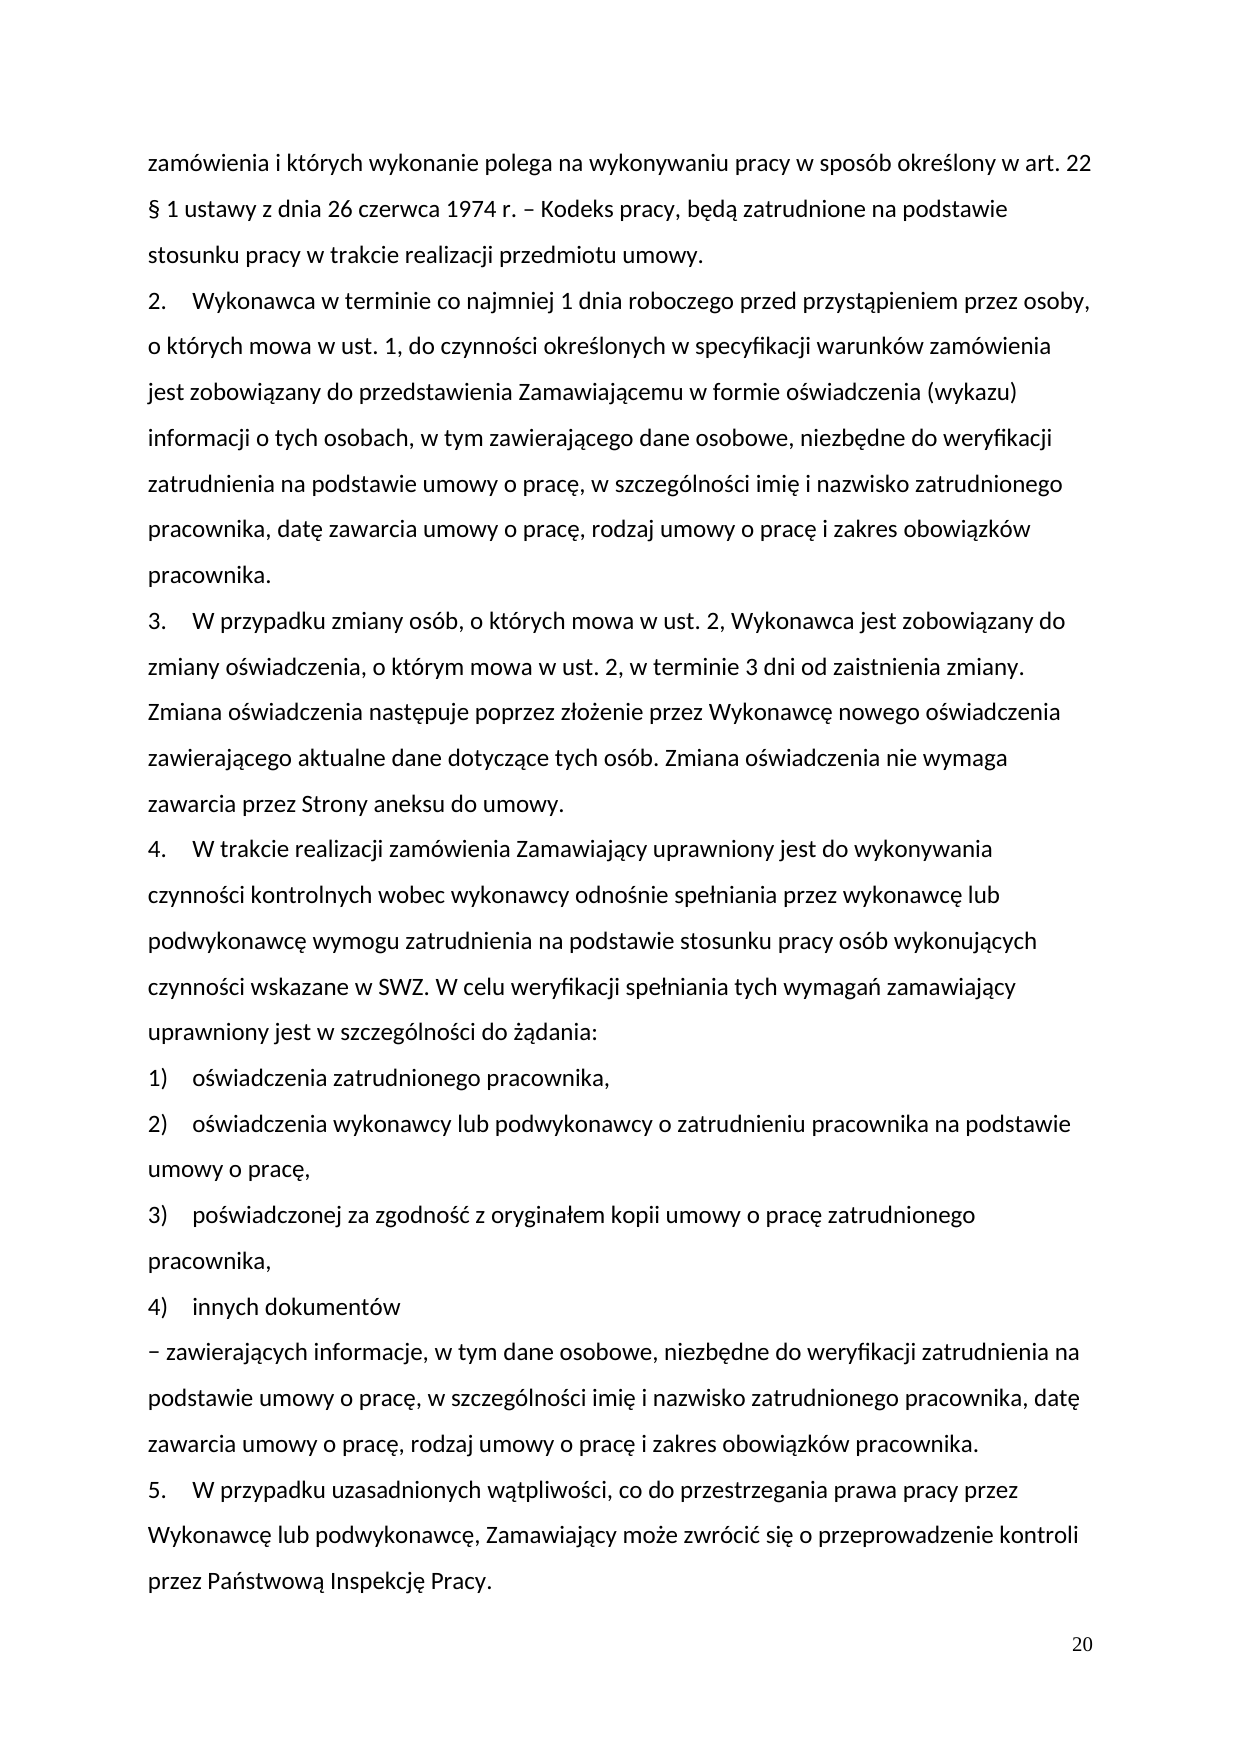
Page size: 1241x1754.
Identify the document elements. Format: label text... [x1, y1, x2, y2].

text 2. Wykonawca w terminie co najmniej 1 dnia roboczego przed przystąpieniem przez osoby, o których mowa w ust. 1, do czynności określonych w specyfikacji warunków zamówienia jest zobowiązany do przedstawienia Zamawiającemu w formie oświadczenia (wykazu) informacji o tych osobach, w tym zawierającego dane osobowe, niezbędne do weryfikacji zatrudnienia na podstawie umowy o pracę, w szczególności imię i nazwisko zatrudnionego pracownika, datę zawarcia umowy o pracę, rodzaj umowy o pracę i zakres obowiązków pracownika. [148, 285, 1093, 590]
text − zawierających informacje, w tym dane osobowe, niezbędne do weryfikacji zatrudnienia na podstawie umowy o pracę, w szczególności imię i nazwisko zatrudnionego pracownika, datę zawarcia umowy o pracę, rodzaj umowy o pracę i zakres obowiązków pracownika. [148, 1337, 1093, 1458]
text 4) innych dokumentów [148, 1291, 1093, 1321]
text 2) oświadczenia wykonawcy lub podwykonawcy o zatrudnieniu pracownika na podstawie umowy o pracę, [148, 1108, 1093, 1184]
text 5. W przypadku uzasadnionych wątpliwości, co do przestrzegania prawa pracy przez Wykonawcę lub podwykonawcę, Zamawiający może zwrócić się o przeprowadzenie kontroli przez Państwową Inspekcję Pracy. [148, 1474, 1093, 1596]
text 3. W przypadku zmiany osób, o których mowa w ust. 2, Wykonawca jest zobowiązany do zmiany oświadczenia, o którym mowa w ust. 2, w terminie 3 dni od zaistnienia zmiany. Zmiana oświadczenia następuje poprzez złożenie przez Wykonawcę nowego oświadczenia zawierającego aktualne dane dotyczące tych osób. Zmiana oświadczenia nie wymaga zawarcia przez Strony aneksu do umowy. [148, 605, 1093, 818]
text 3) poświadczonej za zgodność z oryginałem kopii umowy o pracę zatrudnionego pracownika, [148, 1199, 1093, 1276]
text 1) oświadczenia zatrudnionego pracownika, [148, 1062, 1093, 1093]
text 4. W trakcie realizacji zamówienia Zamawiający uprawniony jest do wykonywania czynności kontrolnych wobec wykonawcy odnośnie spełniania przez wykonawcę lub podwykonawcę wymogu zatrudnienia na podstawie stosunku pracy osób wykonujących czynności wskazane w SWZ. W celu weryfikacji spełniania tych wymagań zamawiający uprawniony jest w szczególności do żądania: [148, 833, 1093, 1047]
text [148, 148, 1093, 269]
